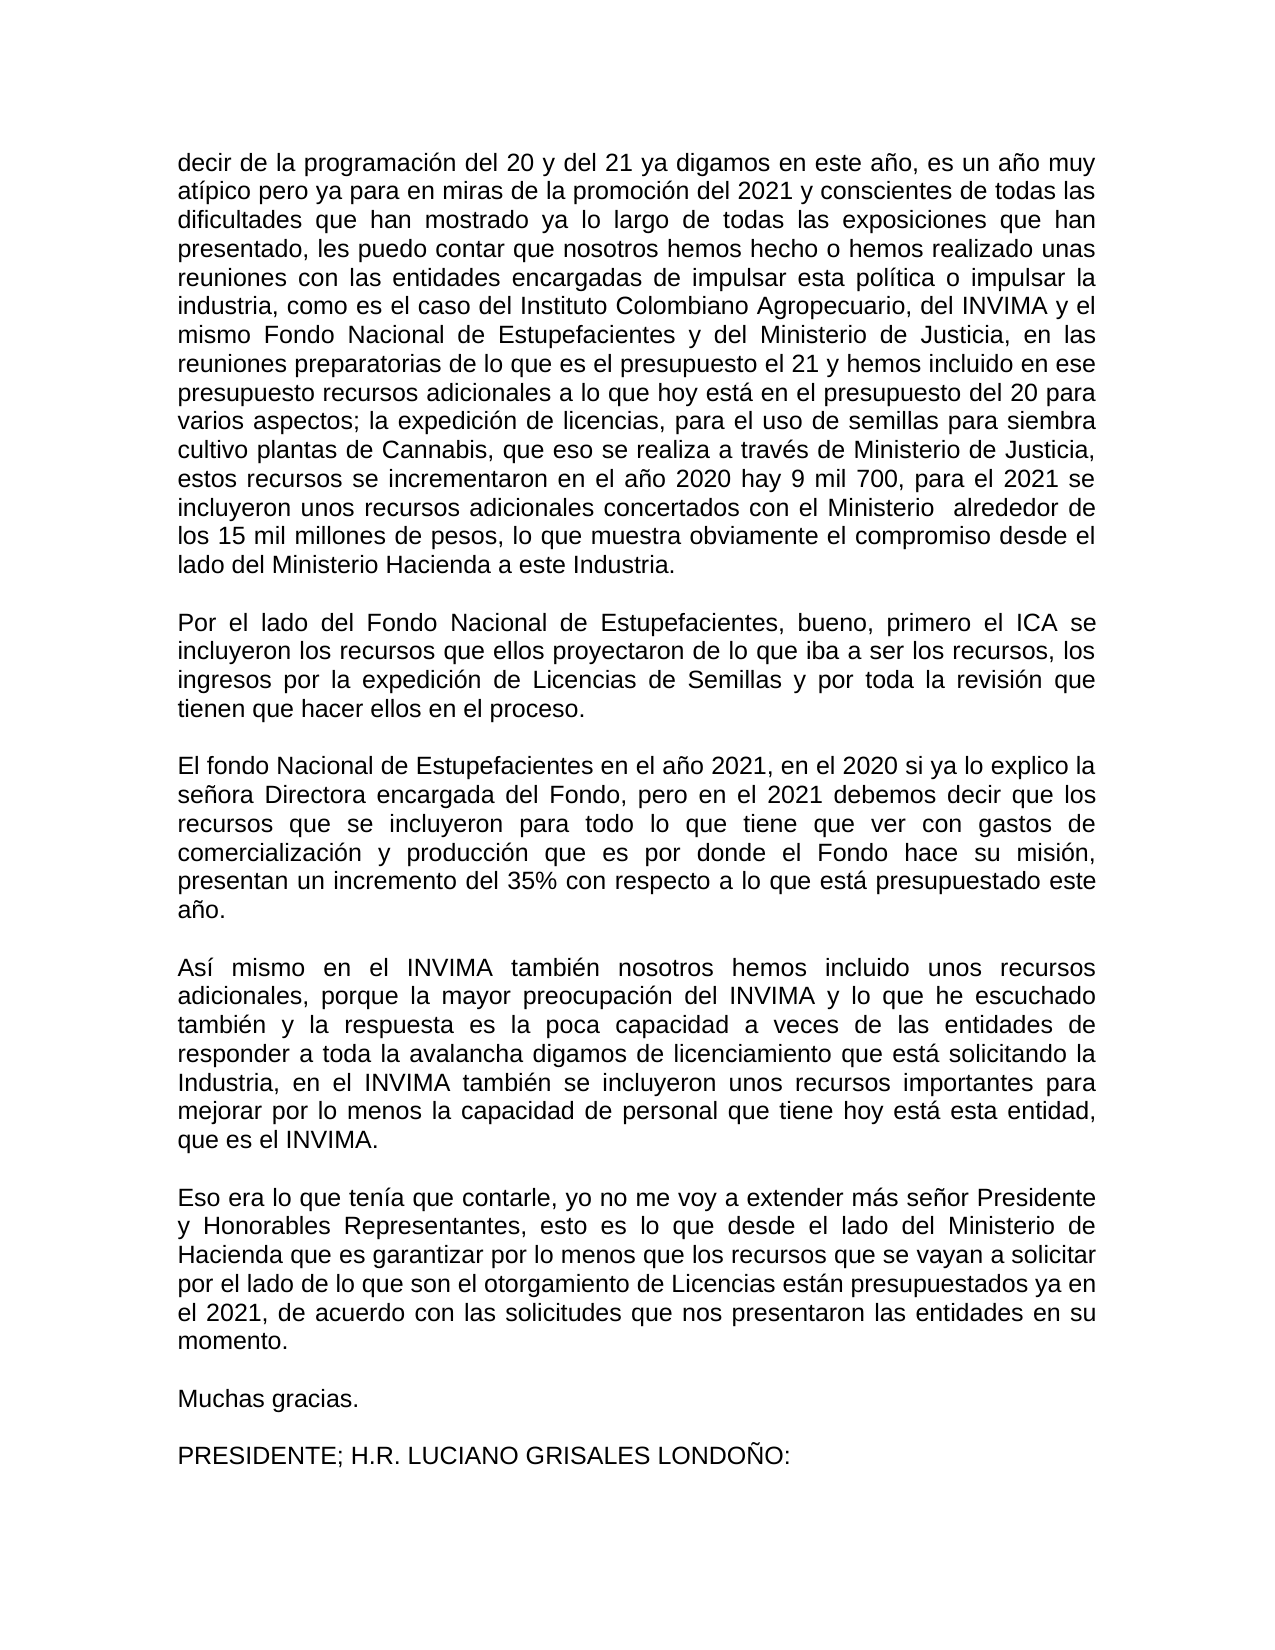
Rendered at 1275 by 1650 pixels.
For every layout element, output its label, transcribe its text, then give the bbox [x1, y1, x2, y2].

text Muchas gracias. [177, 1384, 1098, 1413]
text El fondo Nacional de Estupefacientes en el año 2021, en el 2020 si ya lo explico la señora Directora encargada del Fondo, pero en el 2021 debemos decir que los recursos que se incluyeron para todo lo que tiene que ver con gastos de comercialización y producción que es por donde el Fondo hace su misión, presentan un incremento del 35% con respecto a lo que está presupuestado este año. [177, 751, 1098, 924]
text Eso era lo que tenía que contarle, yo no me voy a extender más señor Presidente y Honorables Representantes, esto es lo que desde el lado del Ministerio de Hacienda que es garantizar por lo menos que los recursos que se vayan a solicitar por el lado de lo que son el otorgamiento de Licencias están presupuestados ya en el 2021, de acuerdo con las solicitudes que nos presentaron las entidades en su momento. [177, 1183, 1098, 1355]
text Así mismo en el INVIMA también nosotros hemos incluido unos recursos adicionales, porque la mayor preocupación del INVIMA y lo que he escuchado también y la respuesta es la poca capacidad a veces de las entidades de responder a toda la avalancha digamos de licenciamiento que está solicitando la Industria, en el INVIMA también se incluyeron unos recursos importantes para mejorar por lo menos la capacidad de personal que tiene hoy está esta entidad, que es el INVIMA. [177, 953, 1098, 1154]
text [177, 148, 1098, 579]
text Por el lado del Fondo Nacional de Estupefacientes, bueno, primero el ICA se incluyeron los recursos que ellos proyectaron de lo que iba a ser los recursos, los ingresos por la expedición de Licencias de Semillas y por toda la revisión que tienen que hacer ellos en el proceso. [177, 608, 1098, 723]
text PRESIDENTE; H.R. LUCIANO GRISALES LONDOÑO: [177, 1441, 1098, 1470]
